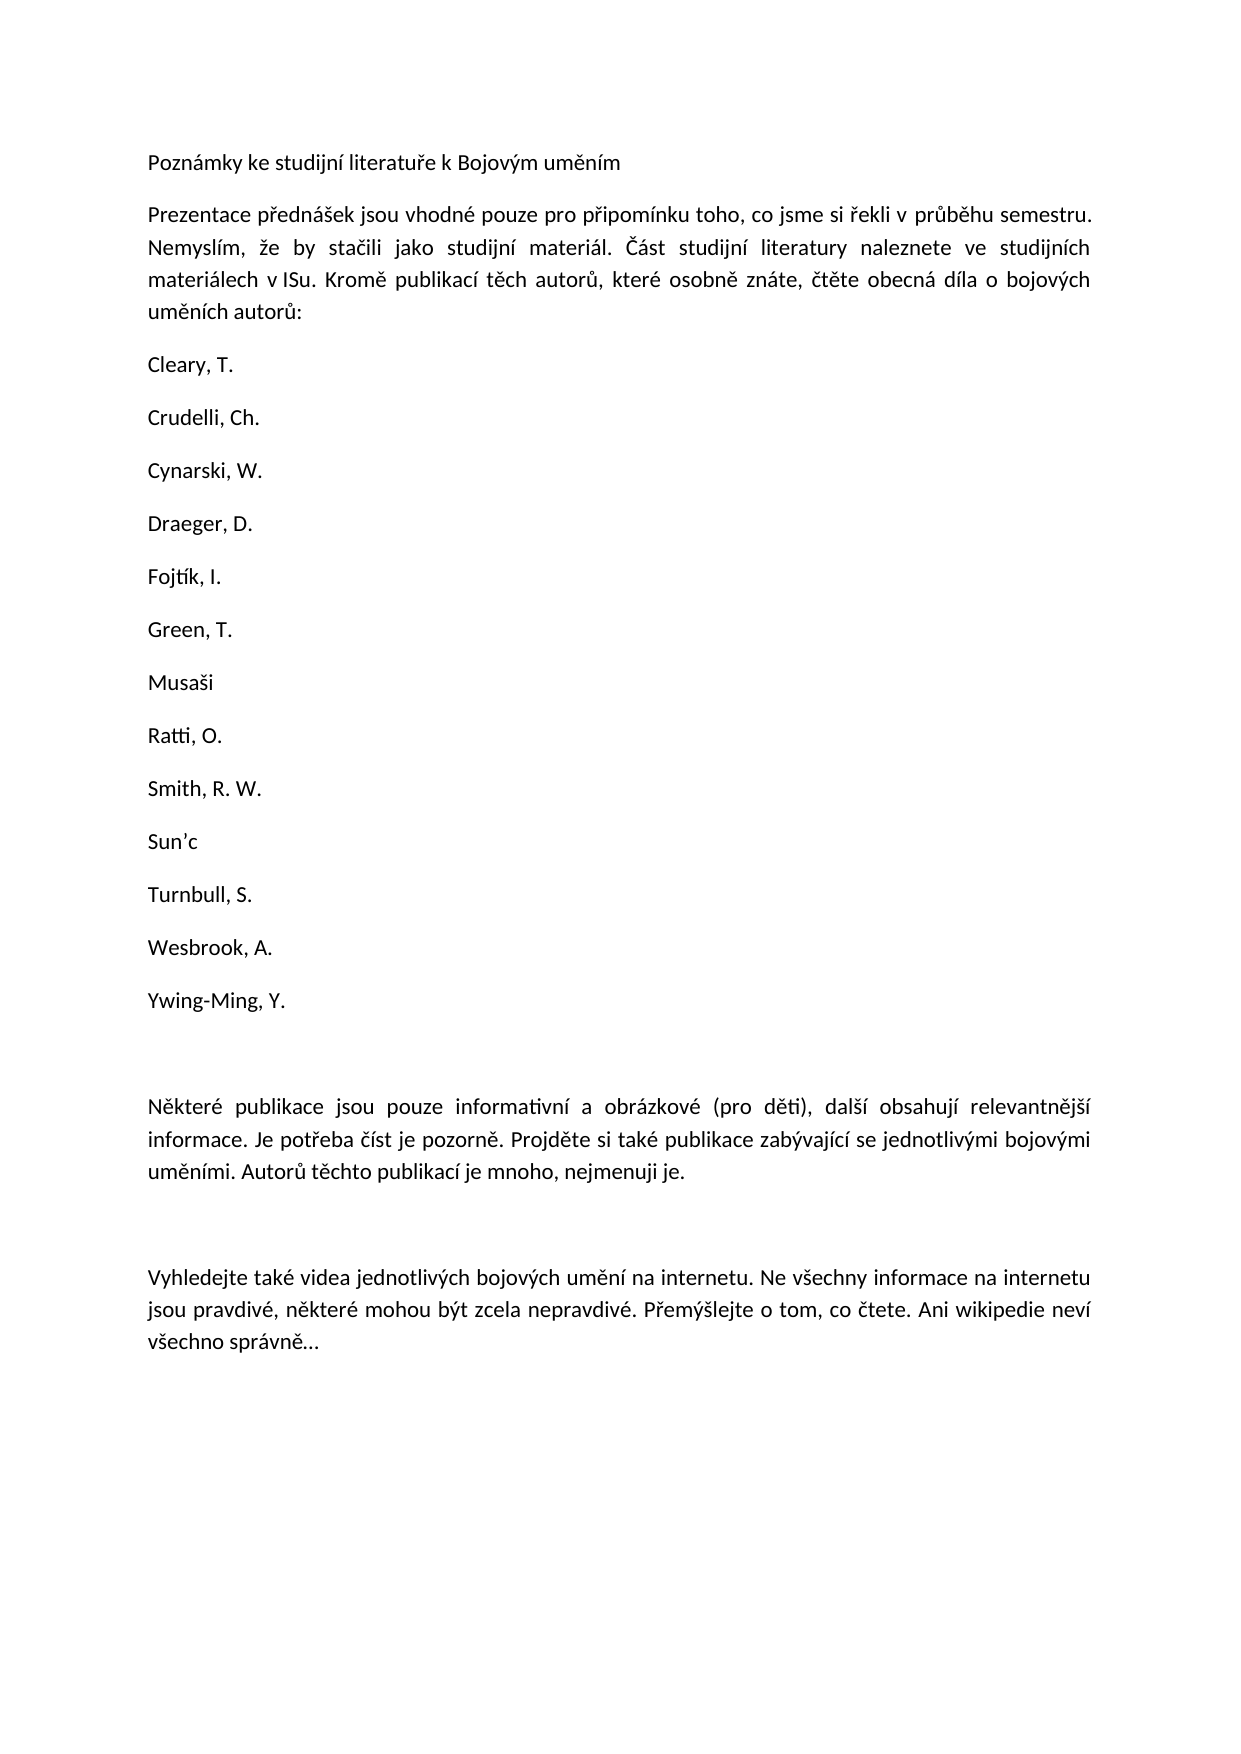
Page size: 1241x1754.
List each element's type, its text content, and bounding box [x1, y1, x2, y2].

text Green, T. [148, 615, 1093, 643]
text Wesbrook, A. [148, 933, 1093, 961]
text Musaši [148, 668, 1093, 696]
text Ywing-Ming, Y. [148, 986, 1093, 1014]
text Poznámky ke studijní literatuře k Bojovým uměním [148, 148, 1093, 176]
text Turnbull, S. [148, 880, 1093, 908]
text Fojtík, I. [148, 562, 1093, 590]
text Ratti, O. [148, 721, 1093, 749]
text Smith, R. W. [148, 774, 1093, 802]
text Vyhledejte také videa jednotlivých bojových umění na internetu. Ne všechny informace na internetu jsou pravdivé, některé mohou být zcela nepravdivé. Přemýšlejte o tom, co čtete. Ani wikipedie neví všechno správně… [148, 1263, 1093, 1355]
text Sun’c [148, 827, 1093, 855]
text Cleary, T. [148, 350, 1093, 378]
text Draeger, D. [148, 509, 1093, 537]
text Některé publikace jsou pouze informativní a obrázkové (pro děti), další obsahují relevantnější informace. Je potřeba číst je pozorně. Projděte si také publikace zabývající se jednotlivými bojovými uměními. Autorů těchto publikací je mnoho, nejmenuji je. [148, 1092, 1093, 1185]
text Cynarski, W. [148, 456, 1093, 484]
text Crudelli, Ch. [148, 403, 1093, 431]
text Prezentace přednášek jsou vhodné pouze pro připomínku toho, co jsme si řekli v průběhu semestru. Nemyslím, že by stačili jako studijní materiál. Část studijní literatury naleznete ve studijních materiálech v ISu. Kromě publikací těch autorů, které osobně znáte, čtěte obecná díla o bojových uměních autorů: [148, 201, 1093, 325]
